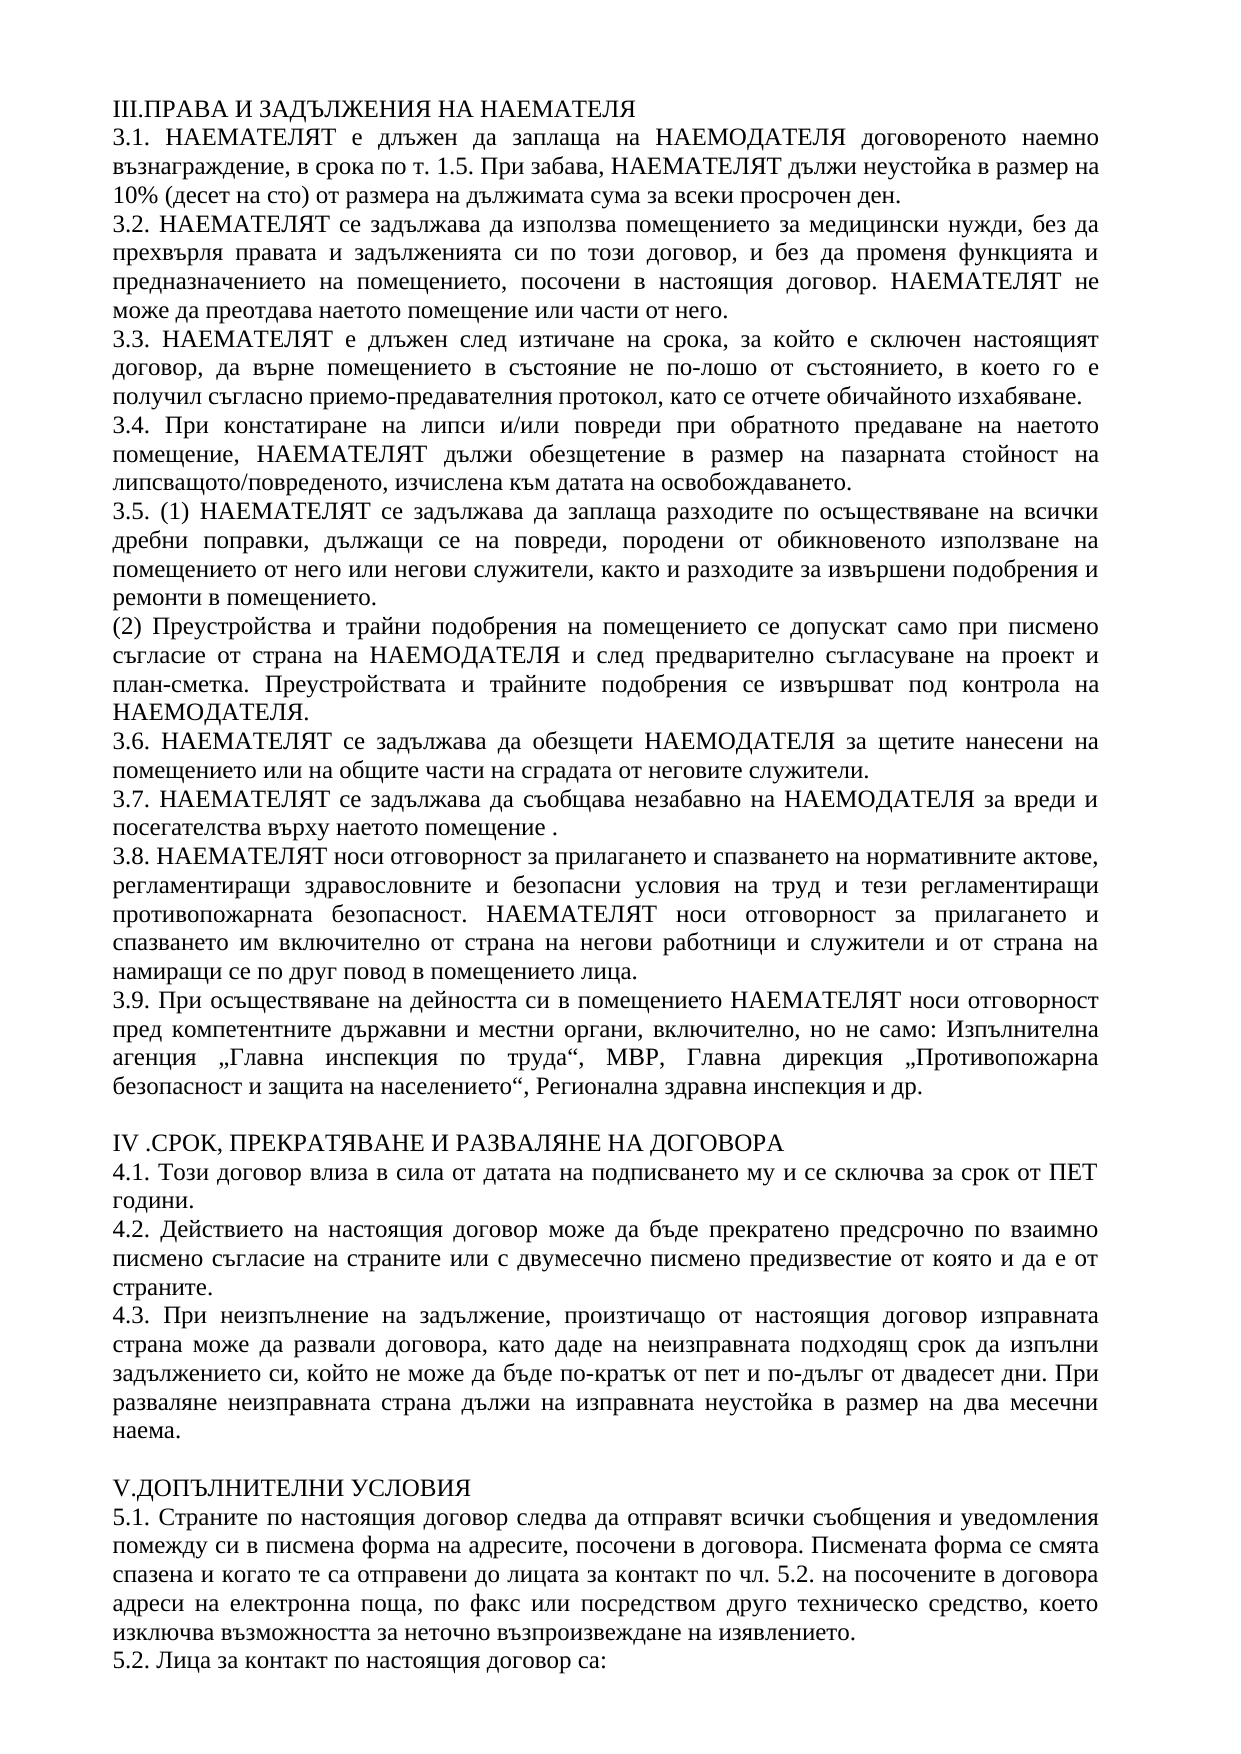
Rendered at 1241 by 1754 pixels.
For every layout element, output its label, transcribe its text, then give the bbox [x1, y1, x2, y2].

text 4.3. При неизпълнение на задължение, произтичащо от настоящия договор изправната страна може да развали договора, като даде на неизправната подходящ срок да изпълни задължението си, който не може да бъде по-кратък от пет и по-дълъг от двадесет дни. При разваляне неизправната страна дължи на изправната неустойка в размер на два месечни наема. [112, 1300, 1100, 1444]
text 5.1. Страните по настоящия договор следва да отправят всички съобщения и уведомления помежду си в писмена форма на адресите, посочени в договора. Писмената форма се смята спазена и когато те са отправени до лицата за контакт по чл. 5.2. на посочените в договора адреси на електронна поща, по факс или посредством друго техническо средство, което изключва възможността за неточно възпроизвеждане на изявлението. [112, 1502, 1100, 1645]
text III.ПРАВА И ЗАДЪЛЖЕНИЯ НА НАЕМАТЕЛЯ [112, 94, 1100, 122]
text 5.2. Лица за контакт по настоящия договор са: [112, 1645, 1100, 1674]
text 3.7. НАЕМАТЕЛЯТ се задължава да съобщава незабавно на НАЕМОДАТЕЛЯ за вреди и посегателства върху наетото помещение . [112, 784, 1100, 841]
text 4.2. Действието на настоящия договор може да бъде прекратено предсрочно по взаимно писмено съгласие на страните или с двумесечно писмено предизвестие от която и да е от страните. [112, 1214, 1100, 1300]
text 3.6. НАЕМАТЕЛЯТ се задължава да обезщети НАЕМОДАТЕЛЯ за щетите нанесени на помещението или на общите части на сградата от неговите служители. [112, 726, 1100, 784]
text 3.5. (1) НАЕМАТЕЛЯТ се задължава да заплаща разходите по осъществяване на всички дребни поправки, дължащи се на повреди, породени от обикновеното използване на помещението от него или негови служители, както и разходите за извършени подобрения и ремонти в помещението. [112, 496, 1100, 611]
text 3.4. При констатиране на липси и/или повреди при обратното предаване на наетото помещение, НАЕМАТЕЛЯТ дължи обезщетение в размер на пазарната стойност на липсващото/повреденото, изчислена към датата на освобождаването. [112, 410, 1100, 496]
text 3.1. НАЕМАТЕЛЯТ е длъжен да заплаща на НАЕМОДАТЕЛЯ договореното наемно възнаграждение, в срока по т. 1.5. При забава, НАЕМАТЕЛЯТ дължи неустойка в размер на 10% (десет на сто) от размера на дължимата сума за всеки просрочен ден. [112, 122, 1100, 209]
text (2) Преустройства и трайни подобрения на помещението се допускат само при писмено съгласие от страна на НАЕМОДАТЕЛЯ и след предварително съгласуване на проект и план-сметка. Преустройствата и трайните подобрения се извършват под контрола на НАЕМОДАТЕЛЯ. [112, 611, 1100, 726]
text 4.1. Този договор влиза в сила от датата на подписването му и се сключва за срок от ПЕТ години. [112, 1157, 1100, 1214]
text 3.3. НАЕМАТЕЛЯТ е длъжен след изтичане на срока, за който е сключен настоящият договор, да върне помещението в състояние не по-лошо от състоянието, в което го е получил съгласно приемо-предавателния протокол, като се отчете обичайното изхабяване. [112, 324, 1100, 410]
text 3.2. НАЕМАТЕЛЯТ се задължава да използва помещението за медицински нужди, без да прехвърля правата и задълженията си по този договор, и без да променя функцията и предназначението на помещението, посочени в настоящия договор. НАЕМАТЕЛЯТ не може да преотдава наетото помещение или части от него. [112, 209, 1100, 324]
text 3.8. НАЕМАТЕЛЯТ носи отговорност за прилагането и спазването на нормативните актове, регламентиращи здравословните и безопасни условия на труд и тези регламентиращи противопожарната безопасност. НАЕМАТЕЛЯТ носи отговорност за прилагането и спазването им включително от страна на негови работници и служители и от страна на намиращи се по друг повод в помещението лица. [112, 841, 1100, 985]
text ІV .СРОК, ПРЕКРАТЯВАНЕ И РАЗВАЛЯНЕ НА ДОГОВОРА [112, 1128, 1100, 1157]
text 3.9. При осъществяване на дейността си в помещението НАЕМАТЕЛЯТ носи отговорност пред компетентните държавни и местни органи, включително, но не само: Изпълнителна агенция „Главна инспекция по труда“, МВР, Главна дирекция „Противопожарна безопасност и защита на населението“, Регионална здравна инспекция и др. [112, 985, 1100, 1100]
text V.ДОПЪЛНИТЕЛНИ УСЛОВИЯ [112, 1473, 1100, 1502]
